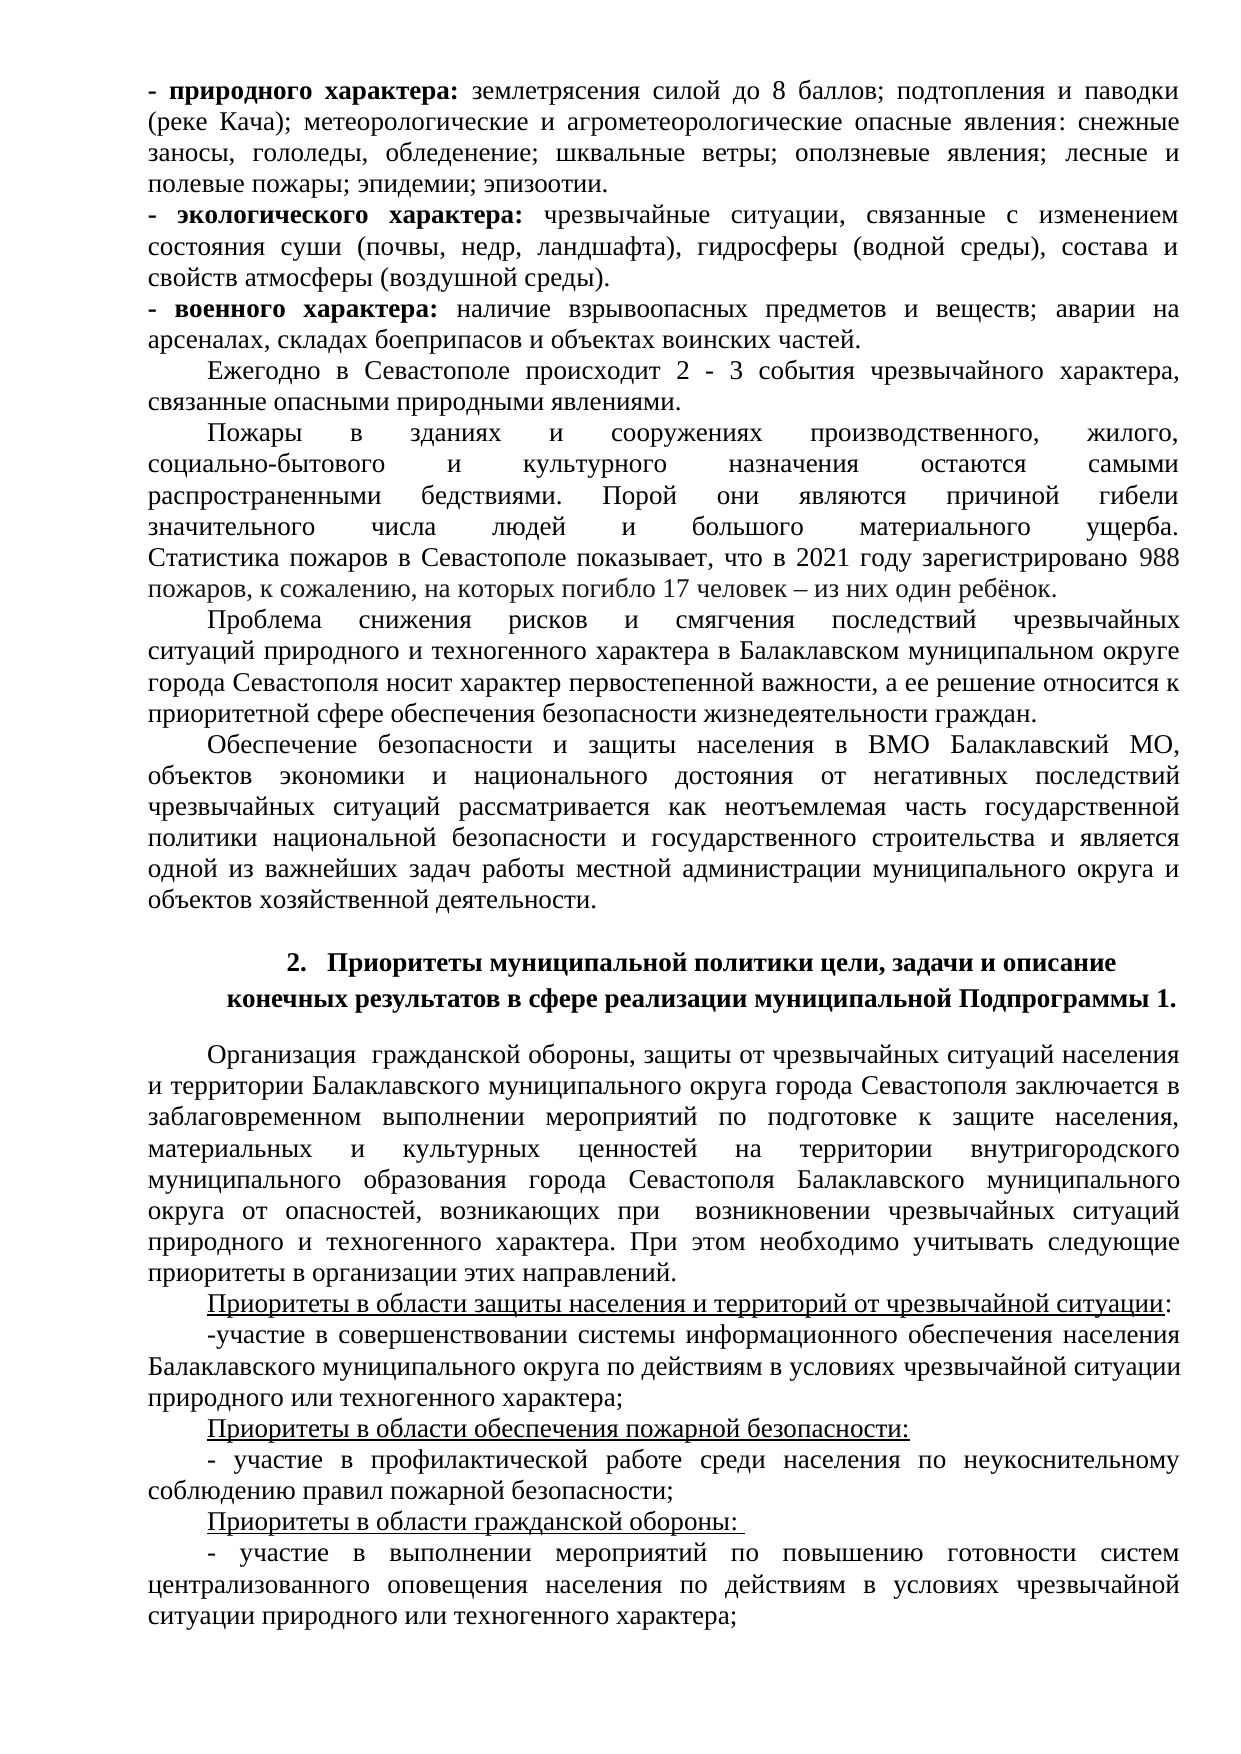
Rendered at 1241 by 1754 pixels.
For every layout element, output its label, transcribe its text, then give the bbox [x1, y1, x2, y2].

text - экологического характера: чрезвычайные ситуации, связанные с изменением состояния суши (почвы, недр, ландшафта), гидросферы (водной среды), состава и свойств атмосферы (воздушной среды). [148, 198, 1180, 292]
text Проблема снижения рисков и смягчения последствий чрезвычайных ситуаций природного и техногенного характера в Балаклавском муниципальном округе города Севастополя носит характер первостепенной важности, а ее решение относится к приоритетной сфере обеспечения безопасности жизнедеятельности граждан. [148, 603, 1181, 728]
text Ежегодно в Севастополе происходит 2 - 3 события чрезвычайного характера, связанные опасными природными явлениями. [148, 354, 1181, 416]
text Обеспечение безопасности и защиты населения в ВМО Балаклавский МО, объектов экономики и национального достояния от негативных последствий чрезвычайных ситуаций рассматривается как неотъемлемая часть государственной политики национальной безопасности и государственного строительства и является одной из важнейших задач работы местной администрации муниципального округа и объектов хозяйственной деятельности. [148, 728, 1181, 915]
text Приоритеты в области обеспечения пожарной безопасности: [148, 1412, 1181, 1443]
text Приоритеты в области защиты населения и территорий от чрезвычайной ситуации: [148, 1287, 1181, 1318]
list 2. Приоритеты муниципальной политики цели, задачи и описание конечных результатов в сфере реализации муниципальной Подпрограммы 1. [223, 946, 1181, 1013]
text -участие в совершенствовании системы информационного обеспечения населения Балаклавского муниципального округа по действиям в условиях чрезвычайной ситуации природного или техногенного характера; [148, 1318, 1181, 1412]
text Пожары в зданиях и сооружениях производственного, жилого, социально-бытового и культурного назначения остаются самыми распространенными бедствиями. Порой они являются причиной гибели значительного числа людей и большого материального ущерба. Статистика пожаров в Севастополе показывает, что в 2021 году зарегистрировано 988 пожаров, к сожалению, на которых погибло 17 человек – из них один ребёнок. [148, 416, 1180, 603]
text Приоритеты в области гражданской обороны: [148, 1505, 1181, 1537]
text - участие в выполнении мероприятий по повышению готовности систем централизованного оповещения населения по действиям в условиях чрезвычайной ситуации природного или техногенного характера; [148, 1537, 1181, 1630]
text Организация гражданской обороны, защиты от чрезвычайных ситуаций населения и территории Балаклавского муниципального округа города Севастополя заключается в заблаговременном выполнении мероприятий по подготовке к защите населения, материальных и культурных ценностей на территории внутригородского муниципального образования города Севастополя Балаклавского муниципального округа от опасностей, возникающих при возникновении чрезвычайных ситуаций природного и техногенного характера. При этом необходимо учитывать следующие приоритеты в организации этих направлений. [148, 1038, 1181, 1287]
text - участие в профилактической работе среди населения по неукоснительному соблюдению правил пожарной безопасности; [148, 1443, 1181, 1505]
text - военного характера: наличие взрывоопасных предметов и веществ; аварии на арсеналах, складах боеприпасов и объектах воинских частей. [148, 292, 1180, 354]
text - природного характера: землетрясения силой до 8 баллов; подтопления и паводки (реке Кача); метеорологические и агрометеорологические опасные явления: снежные заносы, гололеды, обледенение; шквальные ветры; оползневые явления; лесные и полевые пожары; эпидемии; эпизоотии. [148, 74, 1180, 198]
